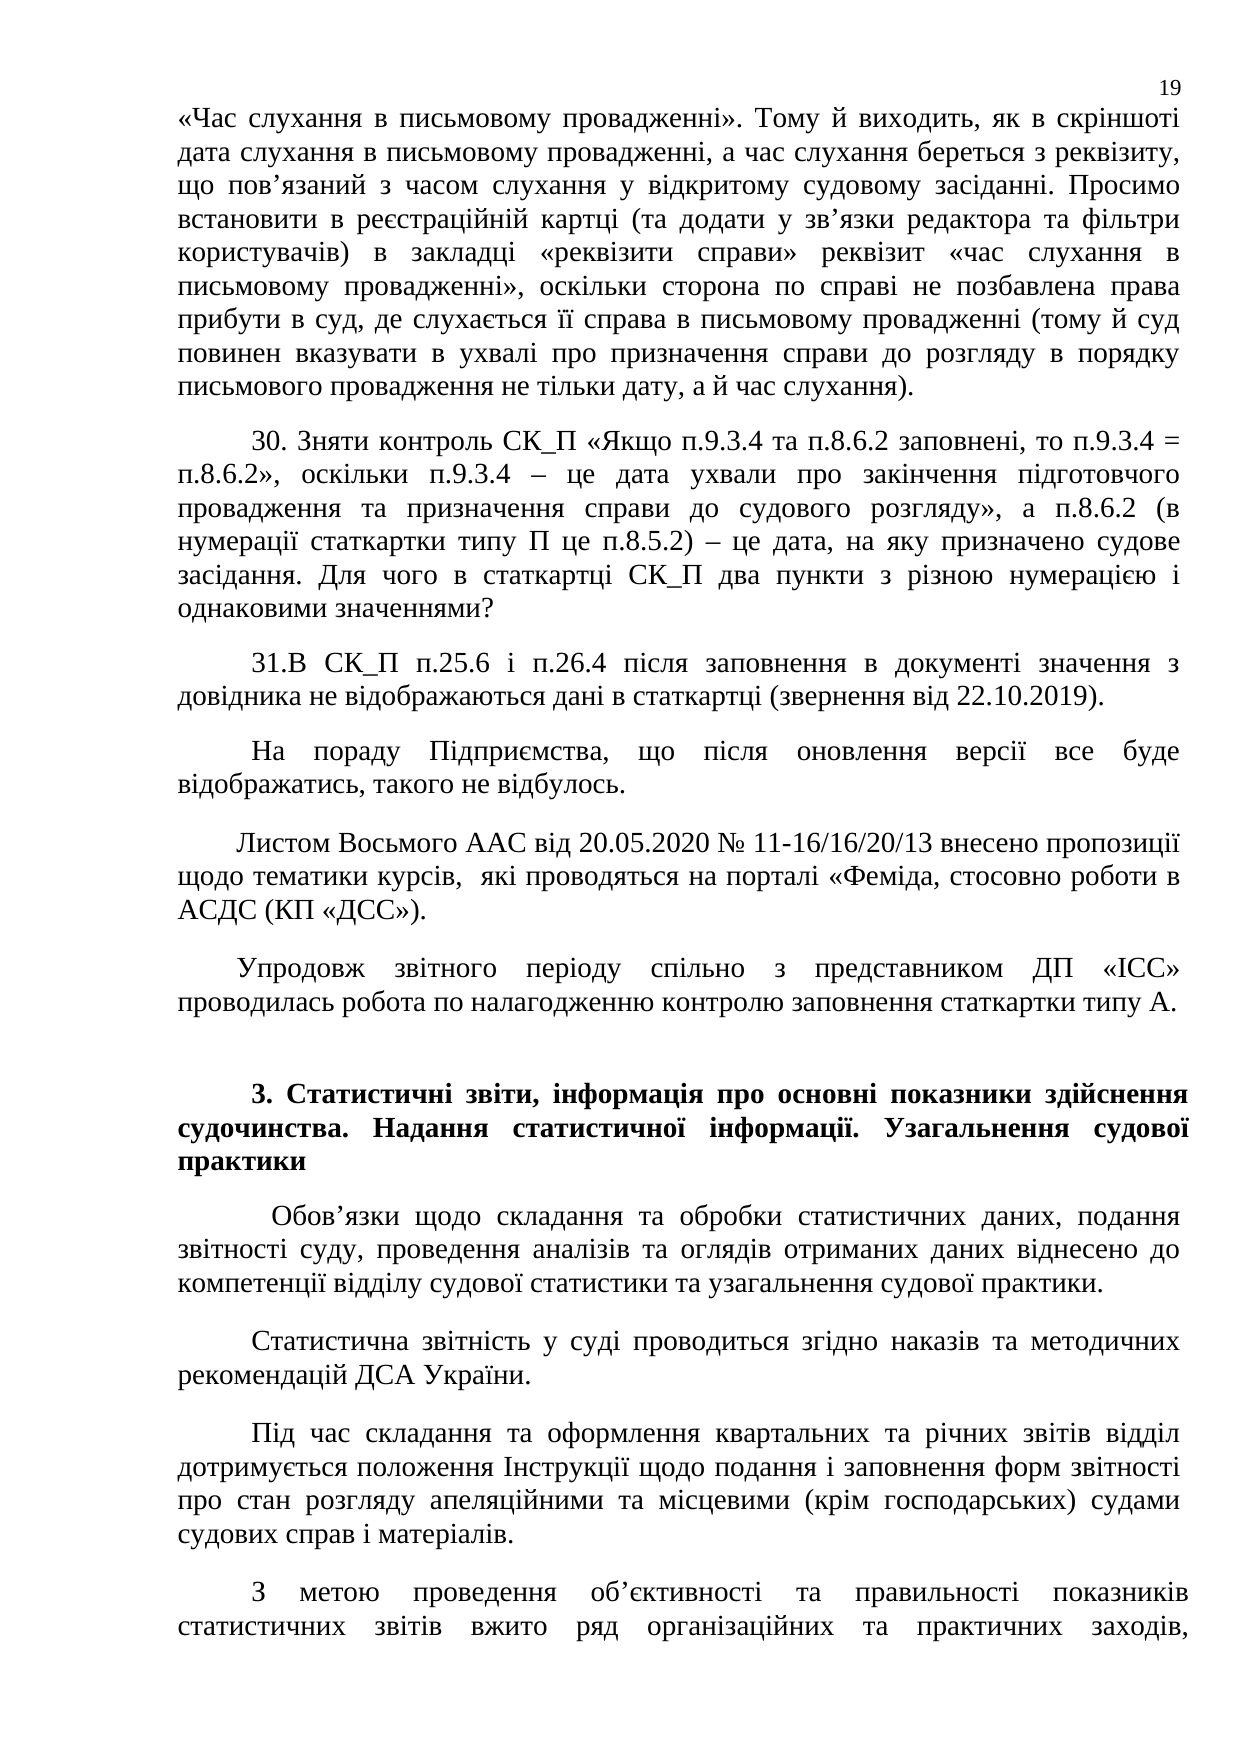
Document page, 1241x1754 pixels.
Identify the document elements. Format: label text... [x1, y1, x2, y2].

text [177, 100, 1181, 402]
text Під час складання та оформлення квартальних та річних звітів відділ дотримується положення Інструкції щодо подання і заповнення форм звітності про стан розгляду апеляційними та місцевими (крім господарських) судами судових справ і матеріалів. [177, 1415, 1181, 1549]
text Листом Восьмого ААС від 20.05.2020 № 11-16/16/20/13 внесено пропозиції щодо тематики курсів, які проводяться на порталі «Феміда, стосовно роботи в АСДС (КП «ДСС»). [177, 825, 1181, 926]
text Статистична звітність у суді проводиться згідно наказів та методичних рекомендацій ДСА України. [177, 1323, 1181, 1390]
text 3. Статистичні звіти, інформація про основні показники здійснення судочинства. Надання статистичної інформації. Узагальнення судової практики [177, 1076, 1189, 1177]
text 30. Зняти контроль СК_П «Якщо п.9.3.4 та п.8.6.2 заповнені, то п.9.3.4 = п.8.6.2», оскільки п.9.3.4 – це дата ухвали про закінчення підготовчого провадження та призначення справи до судового розгляду», а п.8.6.2 (в нумерації статкартки типу П це п.8.5.2) – це дата, на яку призначено судове засідання. Для чого в статкартці СК_П два пункти з різною нумерацією і однаковими значеннями? [177, 423, 1181, 624]
text На пораду Підприємства, що після оновлення версії все буде відображатись, такого не відбулось. [177, 733, 1181, 800]
text Обов’язки щодо складання та обробки статистичних даних, подання звітності суду, проведення аналізів та оглядів отриманих даних віднесено до компетенції відділу судової статистики та узагальнення судової практики. [177, 1198, 1181, 1298]
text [177, 1574, 1189, 1642]
text 31.В СК_П п.25.6 і п.26.4 після заповнення в документі значення з довідника не відображаються дані в статкартці (звернення від 22.10.2019). [177, 645, 1181, 712]
text Упродовж звітного періоду спільно з представником ДП «ІСС» проводилась робота по налагодженню контролю заповнення статкартки типу А. [177, 951, 1181, 1018]
